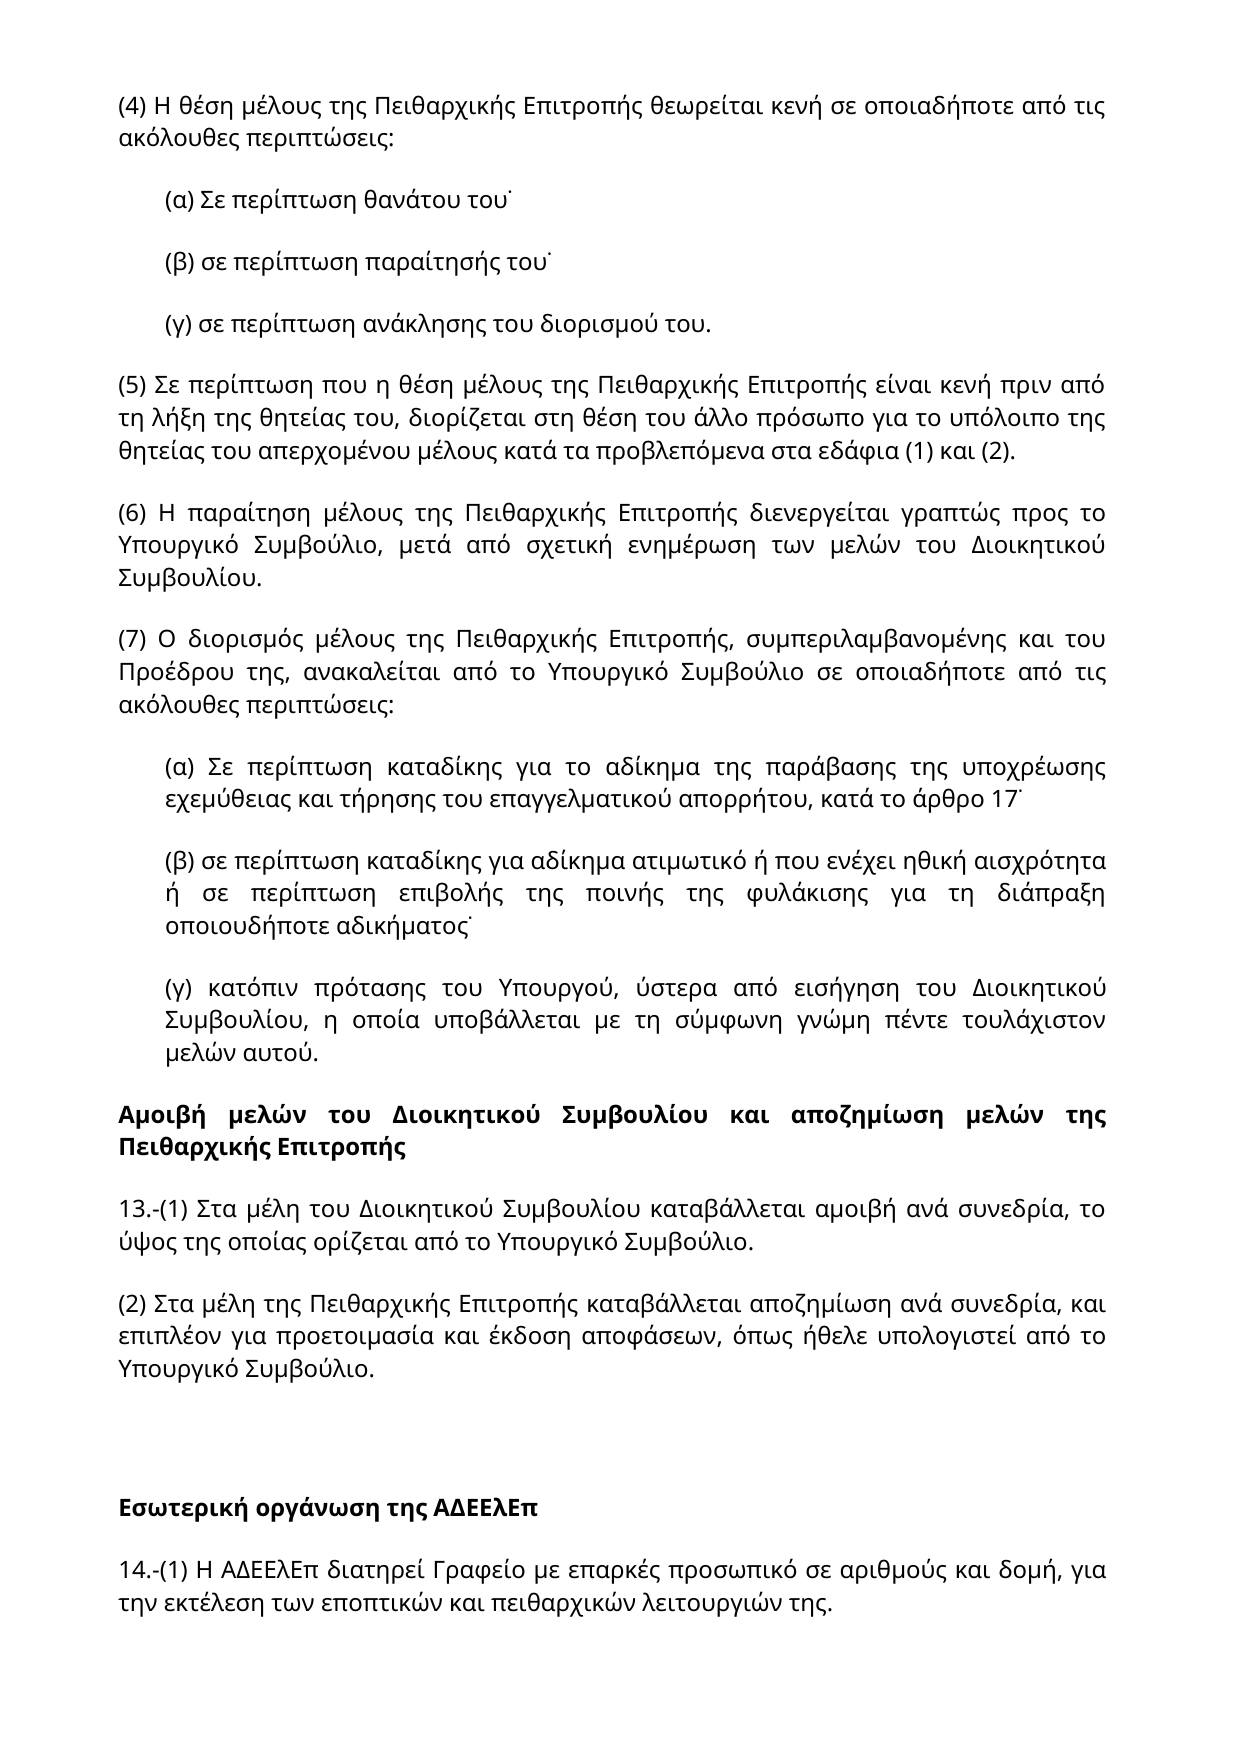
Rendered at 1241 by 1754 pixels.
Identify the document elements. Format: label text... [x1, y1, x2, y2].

text (7) Ο διορισμός μέλους της Πειθαρχικής Επιτροπής, συμπεριλαμβανομένης και του Προέδρου της, ανακαλείται από το Υπουργικό Συμβούλιο σε οποιαδήποτε από τις ακόλουθες περιπτώσεις: [118, 622, 1107, 720]
text 13.-(1) Στα μέλη του Διοικητικού Συμβουλίου καταβάλλεται αμοιβή ανά συνεδρία, το ύψος της οποίας ορίζεται από το Υπουργικό Συμβούλιο. [118, 1192, 1107, 1257]
text (α) Σε περίπτωση θανάτου του˙ [165, 183, 1107, 216]
text 14.-(1) Η ΑΔΕΕλΕπ διατηρεί Γραφείο με επαρκές προσωπικό σε αριθμούς και δομή, για την εκτέλεση των εποπτικών και πειθαρχικών λειτουργιών της. [118, 1553, 1107, 1618]
text Εσωτερική οργάνωση της ΑΔΕΕλΕπ [118, 1491, 1107, 1524]
text (6) Η παραίτηση μέλους της Πειθαρχικής Επιτροπής διενεργείται γραπτώς προς το Υπουργικό Συμβούλιο, μετά από σχετική ενημέρωση των μελών του Διοικητικού Συμβουλίου. [118, 495, 1107, 593]
text (5) Σε περίπτωση που η θέση μέλους της Πειθαρχικής Επιτροπής είναι κενή πριν από τη λήξη της θητείας του, διορίζεται στη θέση του άλλο πρόσωπο για το υπόλοιπο της θητείας του απερχομένου μέλους κατά τα προβλεπόμενα στα εδάφια (1) και (2). [118, 368, 1107, 466]
text (4) Η θέση μέλους της Πειθαρχικής Επιτροπής θεωρείται κενή σε οποιαδήποτε από τις ακόλουθες περιπτώσεις: [118, 89, 1107, 154]
text (β) σε περίπτωση καταδίκης για αδίκημα ατιμωτικό ή που ενέχει ηθική αισχρότητα ή σε περίπτωση επιβολής της ποινής της φυλάκισης για τη διάπραξη οποιουδήποτε αδικήματος˙ [165, 844, 1107, 941]
text (2) Στα μέλη της Πειθαρχικής Επιτροπής καταβάλλεται αποζημίωση ανά συνεδρία, και επιπλέον για προετοιμασία και έκδοση αποφάσεων, όπως ήθελε υπολογιστεί από το Υπουργικό Συμβούλιο. [118, 1286, 1107, 1384]
text (γ) σε περίπτωση ανάκλησης του διορισμού του. [165, 307, 1107, 339]
text (γ) κατόπιν πρότασης του Υπουργού, ύστερα από εισήγηση του Διοικητικού Συμβουλίου, η οποία υποβάλλεται με τη σύμφωνη γνώμη πέντε τουλάχιστον μελών αυτού. [165, 971, 1107, 1068]
text (α) Σε περίπτωση καταδίκης για το αδίκημα της παράβασης της υποχρέωσης εχεμύθειας και τήρησης του επαγγελματικού απορρήτου, κατά το άρθρο 17˙ [165, 749, 1107, 814]
text Αμοιβή μελών του Διοικητικού Συμβουλίου και αποζημίωση μελών της Πειθαρχικής Επιτροπής [118, 1098, 1107, 1163]
text (β) σε περίπτωση παραίτησής του˙ [165, 245, 1107, 277]
